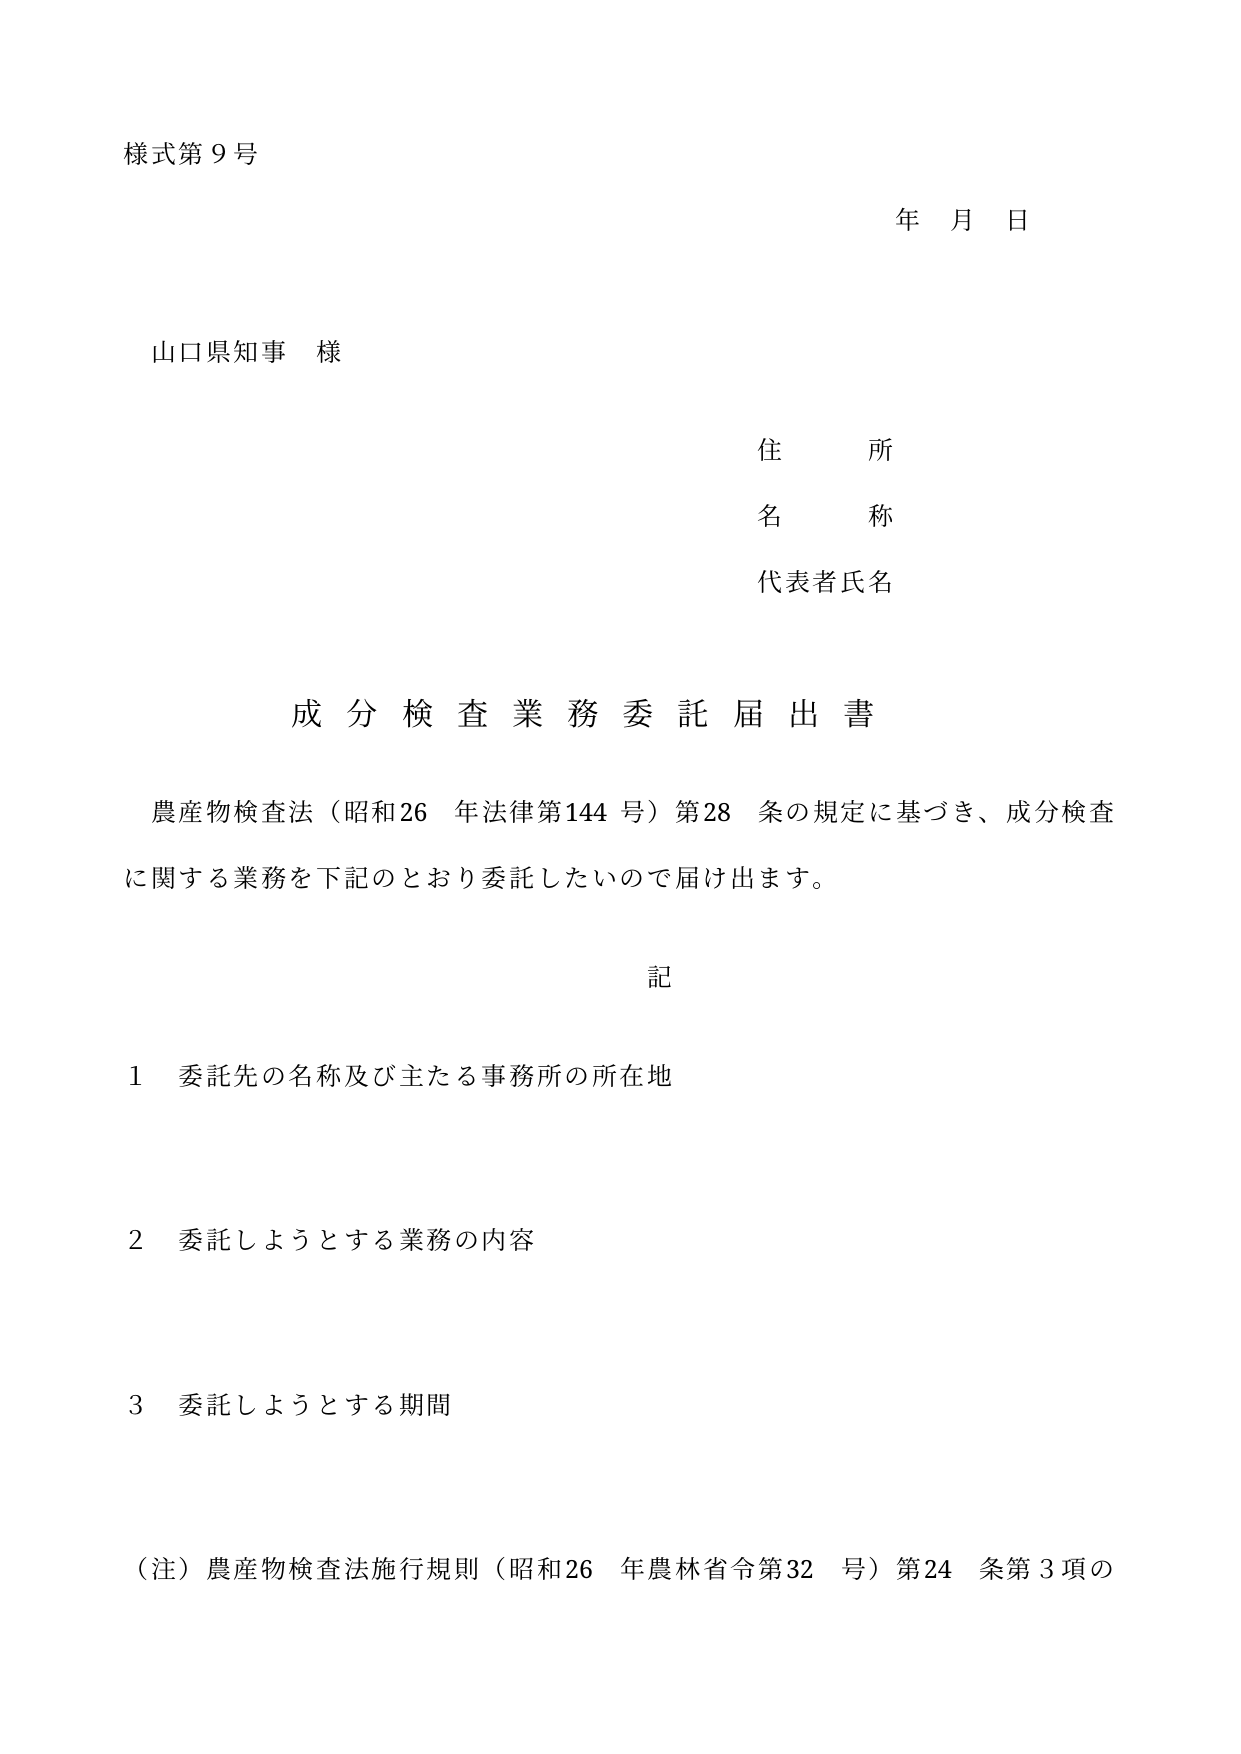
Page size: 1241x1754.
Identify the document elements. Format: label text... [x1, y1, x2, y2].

text 記 [123, 943, 1067, 1009]
text 住 所 [173, 416, 1067, 482]
text 年 月 日 [123, 186, 1067, 252]
text １ 委託先の名称及び主たる事務所の所在地 [123, 1042, 1067, 1107]
text ２ 委託しようとする業務の内容 [123, 1206, 1067, 1272]
text 山口県知事 様 [148, 317, 1067, 383]
text 名 称 [173, 482, 1067, 548]
text ３ 委託しようとする期間 [123, 1371, 1067, 1437]
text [123, 1535, 1117, 1601]
text 農産物検査法（昭和26年法律第144号）第28条の規定に基づき、成分検査に関する業務を下記のとおり委託したいので届け出ます。 [123, 778, 1117, 910]
text 代表者氏名 [173, 548, 1067, 614]
text 成分検査業務委託届出書 [123, 679, 1067, 745]
text 様式第９号 [123, 120, 1067, 186]
